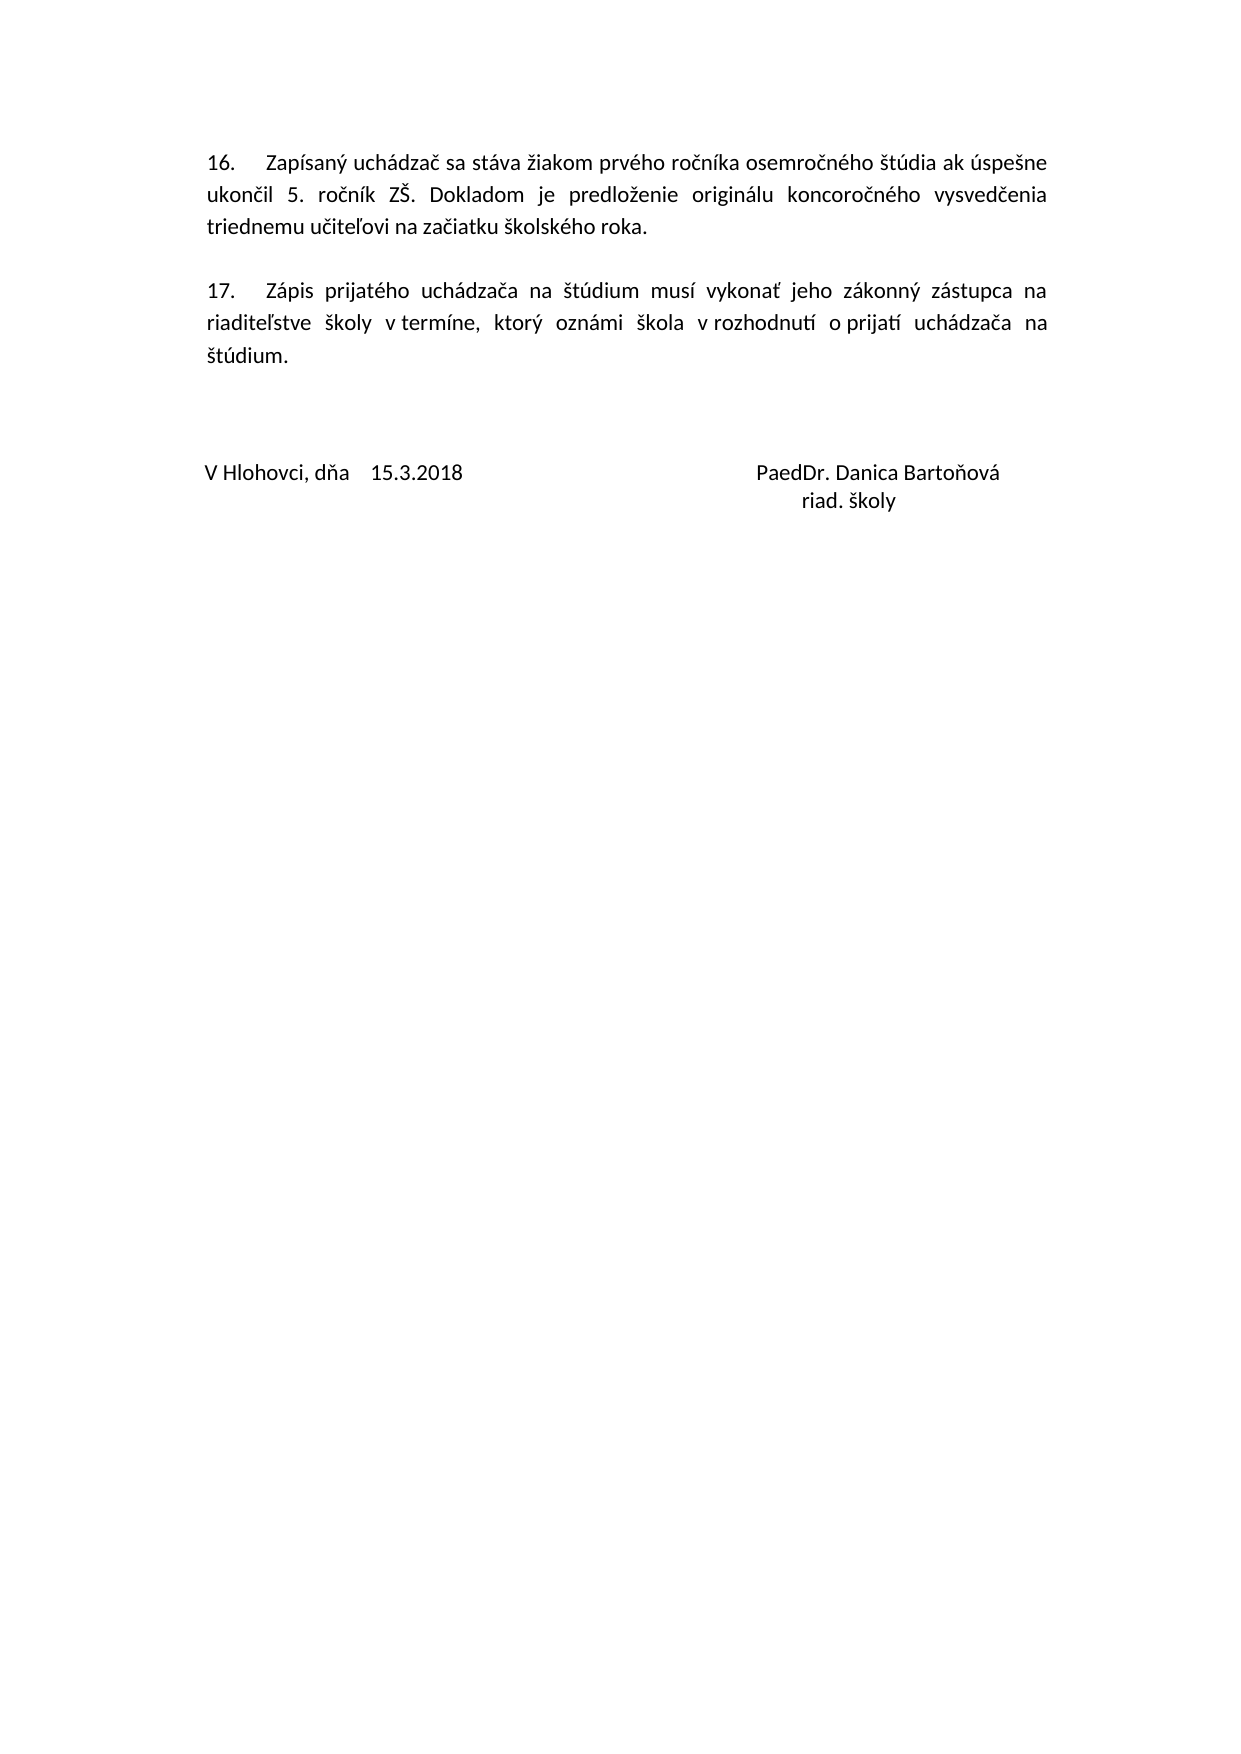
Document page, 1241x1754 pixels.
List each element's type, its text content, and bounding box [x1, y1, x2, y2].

text V Hlohovci, dňa 15.3.2018 PaedDr. Danica Bartoňová [148, 458, 1093, 486]
list Zápis prijatého uchádzača na štúdium musí vykonať jeho zákonný zástupca na riaditeľstve školy v termíne, ktorý oznámi škola v rozhodnutí o prijatí uchádzača na štúdium. [207, 276, 1048, 369]
list Zapísaný uchádzač sa stáva žiakom prvého ročníka osemročného štúdia ak úspešne ukončil 5. ročník ZŠ. Dokladom je predloženie originálu koncoročného vysvedčenia triednemu učiteľovi na začiatku školského roka. [207, 148, 1048, 240]
text riad. školy [148, 486, 1093, 514]
